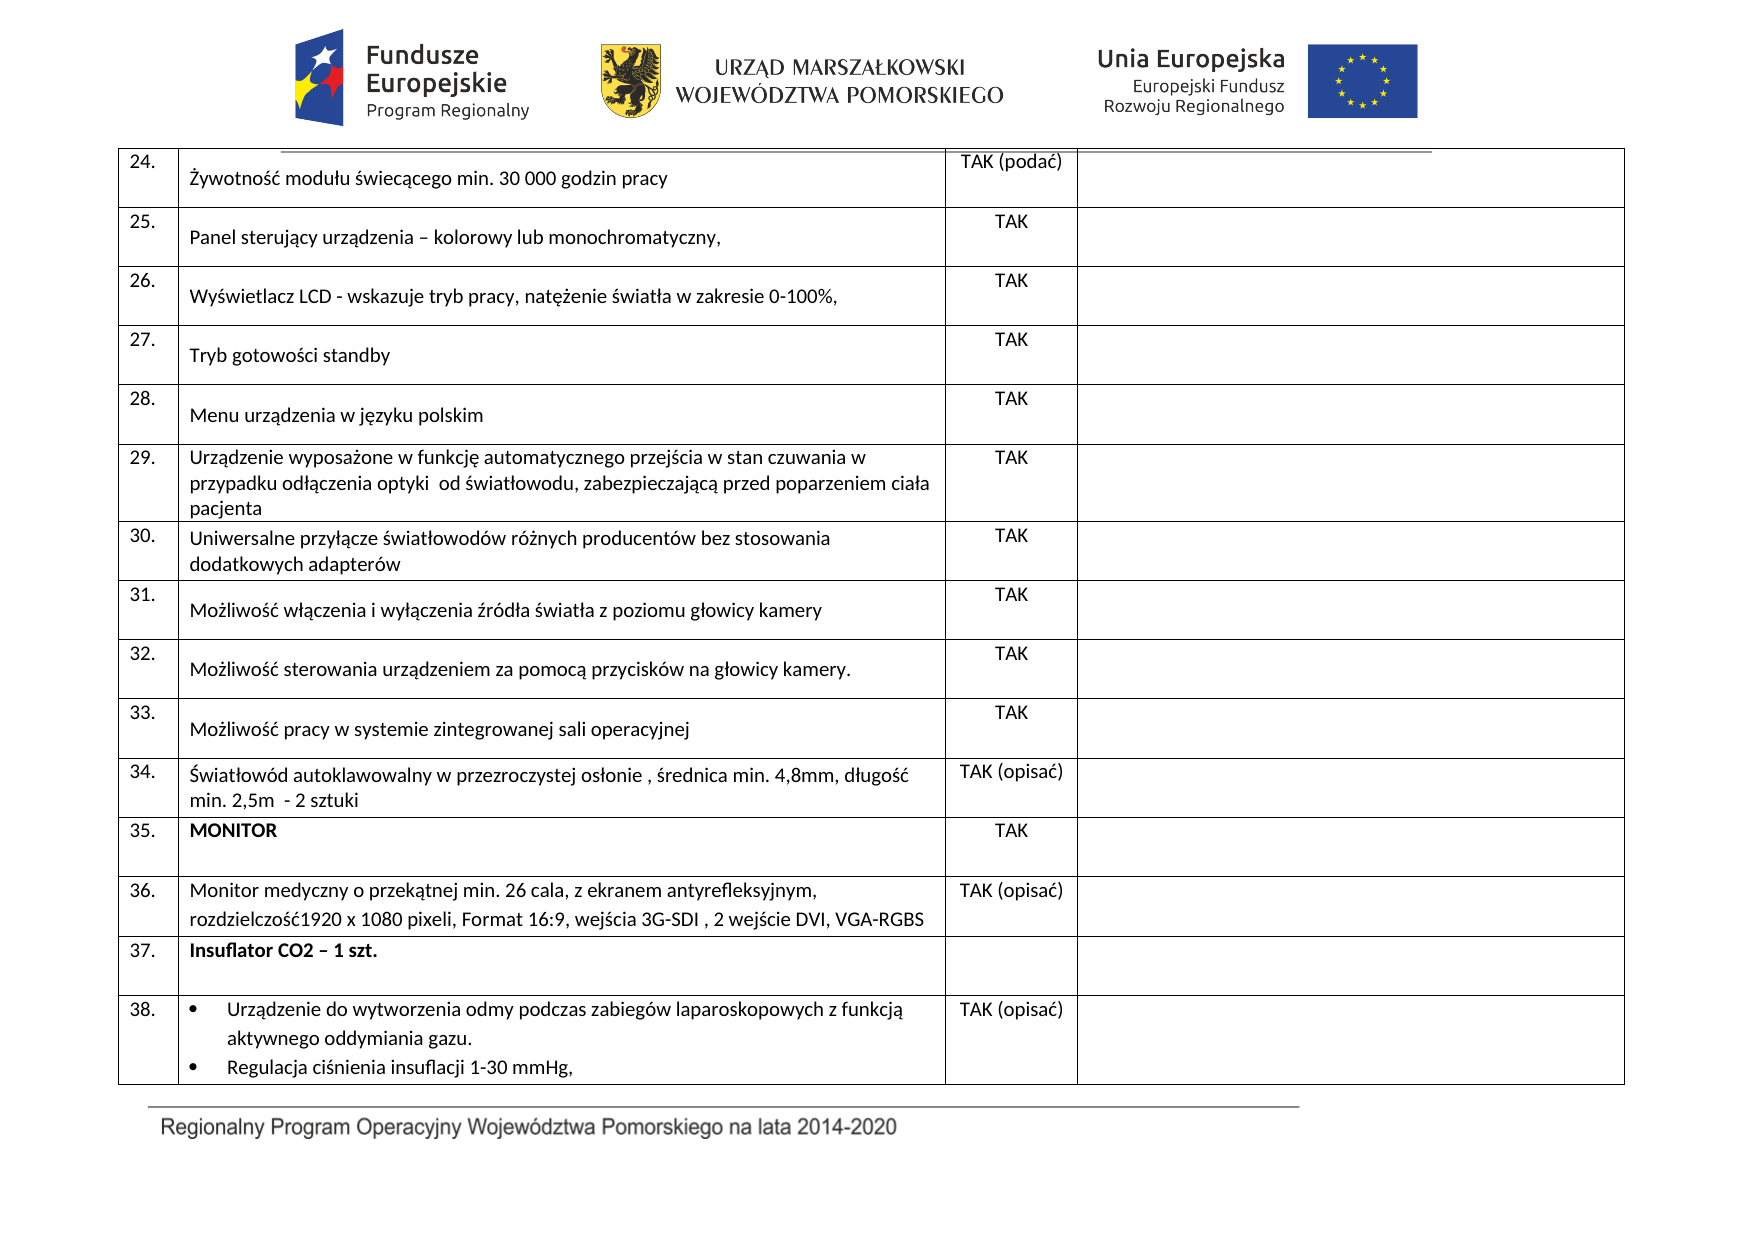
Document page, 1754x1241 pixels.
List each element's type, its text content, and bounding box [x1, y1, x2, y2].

table_cell [119, 326, 178, 384]
table_cell Insuflator CO2 – 1 szt. [179, 937, 945, 995]
picture [280, 28, 1433, 148]
table_cell [1078, 581, 1624, 639]
table_cell TAK [946, 445, 1077, 521]
table_cell [119, 149, 178, 207]
table_cell [1078, 267, 1624, 325]
table_cell Panel sterujący urządzenia – kolorowy lub monochromatyczny, [179, 208, 945, 266]
table_cell [1078, 208, 1624, 266]
table_cell [1078, 385, 1624, 443]
table_cell [119, 640, 178, 698]
table_cell Tryb gotowości standby [179, 326, 945, 384]
table_cell [119, 445, 178, 521]
table_cell TAK [946, 267, 1077, 325]
table_cell TAK [946, 522, 1077, 580]
table_cell Możliwość pracy w systemie zintegrowanej sali operacyjnej [179, 699, 945, 757]
table_cell [119, 937, 178, 995]
table_cell [1078, 877, 1624, 936]
table_cell [1078, 759, 1624, 817]
table_cell Uniwersalne przyłącze światłowodów różnych producentów bez stosowania dodatkowych adapterów [179, 522, 945, 580]
table_cell TAK [946, 699, 1077, 757]
picture [147, 1106, 1300, 1139]
table_cell TAK (podać) [946, 149, 1077, 207]
table_cell [1078, 522, 1624, 580]
table_cell [1078, 937, 1624, 995]
table_cell Żywotność modułu świecącego min. 30 000 godzin pracy [179, 149, 945, 207]
table_cell Wyświetlacz LCD - wskazuje tryb pracy, natężenie światła w zakresie 0-100%, [179, 267, 945, 325]
table_cell TAK [946, 208, 1077, 266]
table_cell TAK (opisać) [946, 877, 1077, 936]
table_cell TAK [946, 818, 1077, 876]
table_cell [119, 208, 178, 266]
table_cell TAK [946, 581, 1077, 639]
table_cell [1078, 326, 1624, 384]
table_cell Światłowód autoklawowalny w przezroczystej osłonie , średnica min. 4,8mm, długość min. 2,5m - 2 sztuki [179, 759, 945, 817]
table_cell Urządzenie wyposażone w funkcję automatycznego przejścia w stan czuwania w przypadku odłączenia optyki od światłowodu, zabezpieczającą przed poparzeniem ciała pacjenta [179, 445, 945, 521]
table_cell [1078, 149, 1624, 207]
table_cell Menu urządzenia w języku polskim [179, 385, 945, 443]
table_cell TAK [946, 326, 1077, 384]
table_cell [946, 937, 1077, 995]
table_cell [1078, 818, 1624, 876]
table_cell [119, 581, 178, 639]
table_cell [119, 818, 178, 876]
table_cell Możliwość sterowania urządzeniem za pomocą przycisków na głowicy kamery. [179, 640, 945, 698]
table_cell [119, 759, 178, 817]
table_cell [1078, 640, 1624, 698]
table_cell [119, 877, 178, 936]
table_cell [119, 385, 178, 443]
table_cell TAK [946, 385, 1077, 443]
table_cell Możliwość włączenia i wyłączenia źródła światła z poziomu głowicy kamery [179, 581, 945, 639]
table_cell [119, 996, 178, 1084]
table_cell [119, 267, 178, 325]
table_cell [1078, 445, 1624, 521]
table_cell [1078, 699, 1624, 757]
table_cell [119, 522, 178, 580]
table_cell TAK [946, 640, 1077, 698]
table_cell [1078, 996, 1624, 1084]
table_cell [119, 699, 178, 757]
table_cell TAK (opisać) [946, 759, 1077, 817]
table_cell TAK (opisać) [946, 996, 1077, 1084]
table_cell MONITOR [179, 818, 945, 876]
table_cell Monitor medyczny o przekątnej min. 26 cala, z ekranem antyrefleksyjnym, rozdzielczość1920 x 1080 pixeli, Format 16:9, wejścia 3G-SDI , 2 wejście DVI, VGA-RGBS [179, 877, 945, 936]
